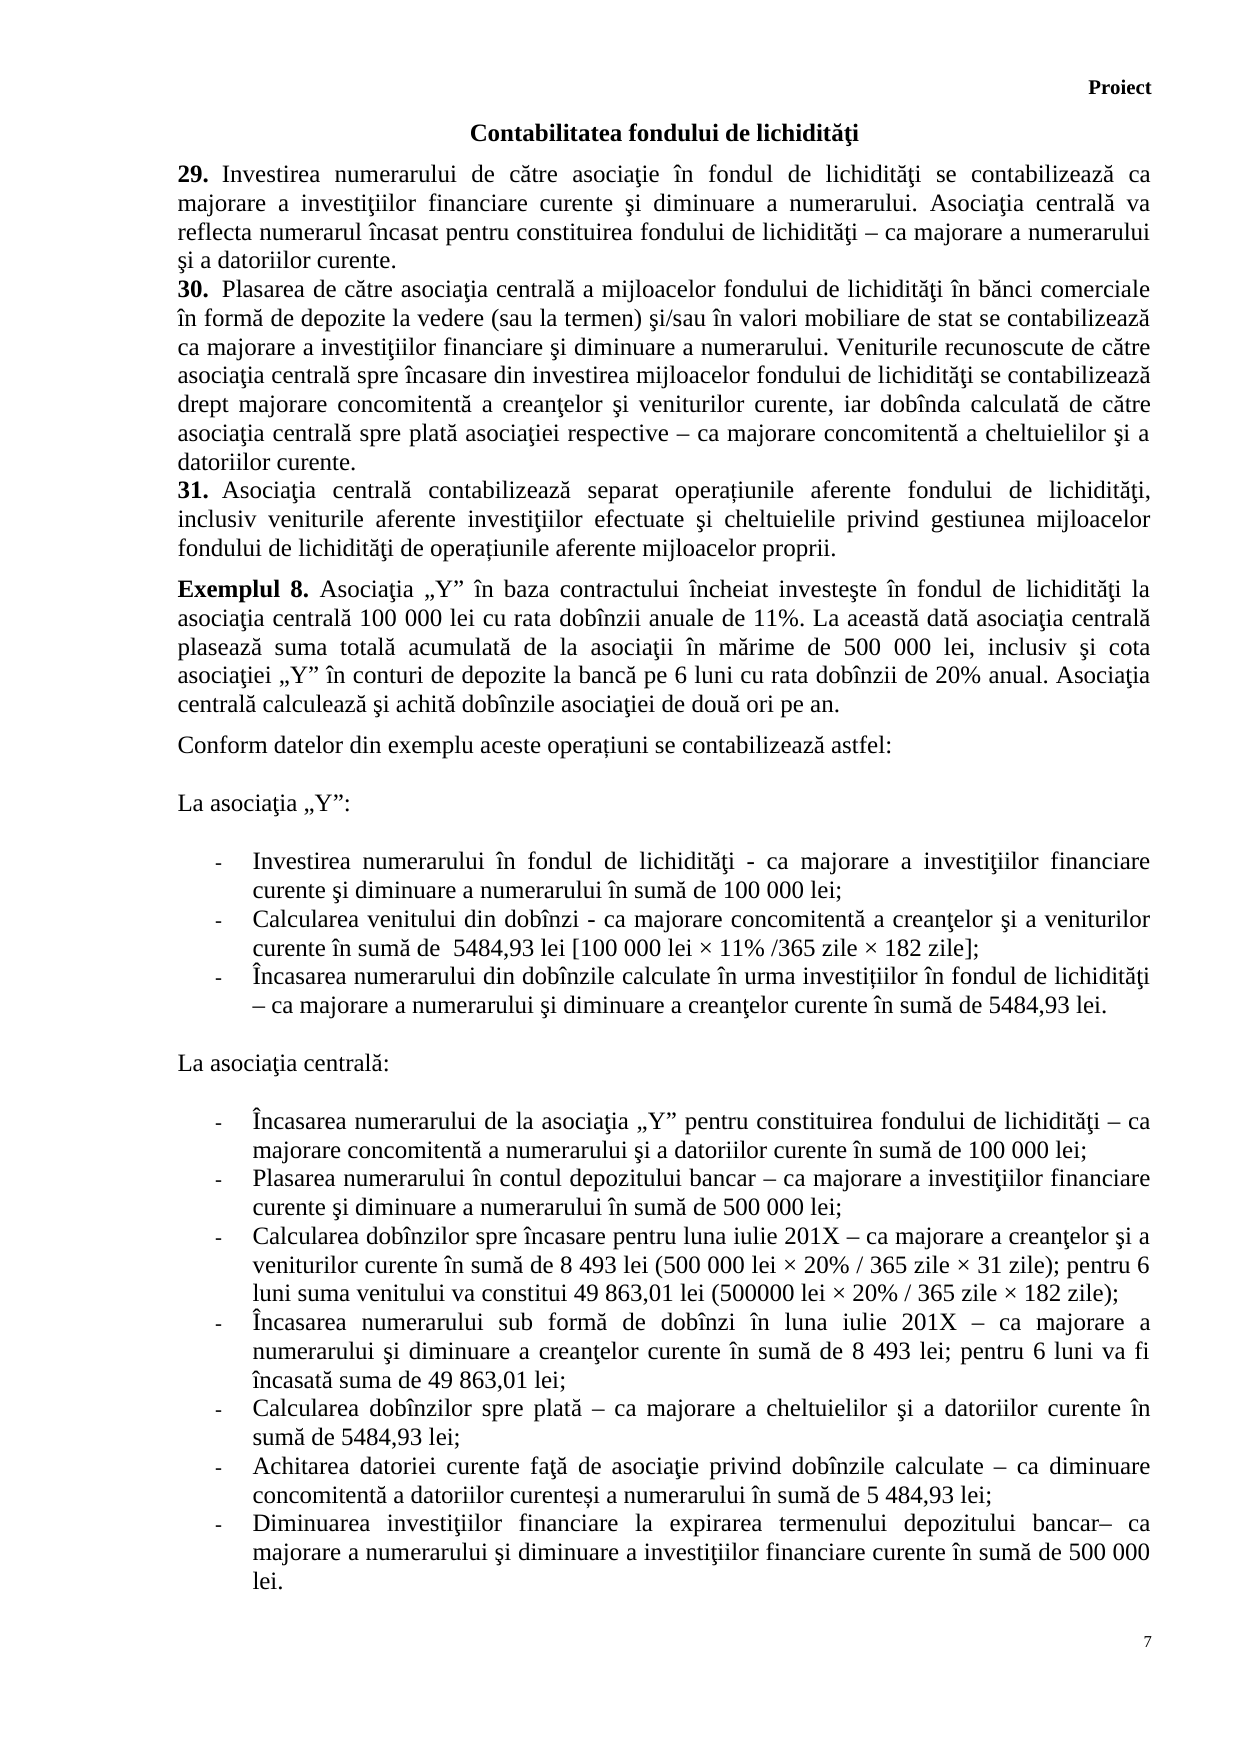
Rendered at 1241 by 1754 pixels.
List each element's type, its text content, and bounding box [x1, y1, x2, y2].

list Asociaţia centrală contabilizează separat operațiunile aferente fondului de lichidităţi, inclusiv veniturile aferente investiţiilor efectuate şi cheltuielile privind gestiunea mijloacelor fondului de lichidităţi de operațiunile aferente mijloacelor proprii. [177, 476, 1152, 562]
list Încasarea numerarului sub formă de dobînzi în luna iulie 201X – ca majorare a numerarului şi diminuare a creanţelor curente în sumă de 8 493 lei; pentru 6 luni va fi încasată suma de 49 863,01 lei; [215, 1307, 1152, 1393]
list Plasarea de către asociaţia centrală a mijloacelor fondului de lichidităţi în bănci comerciale în formă de depozite la vedere (sau la termen) şi/sau în valori mobiliare de stat se contabilizează ca majorare a investiţiilor financiare şi diminuare a numerarului. Veniturile recunoscute de către asociaţia centrală spre încasare din investirea mijloacelor fondului de lichidităţi se contabilizează drept majorare concomitentă a creanţelor şi veniturilor curente, iar dobînda calculată de către asociaţia centrală spre plată asociaţiei respective – ca majorare concomitentă a cheltuielilor şi a datoriilor curente. [177, 274, 1152, 476]
list Investirea numerarului în fondul de lichidităţi - ca majorare a investiţiilor financiare curente şi diminuare a numerarului în sumă de 100 000 lei; [215, 846, 1152, 904]
list Calcularea dobînzilor spre încasare pentru luna iulie 201X – ca majorare a creanţelor şi a veniturilor curente în sumă de 8 493 lei (500 000 lei × 20% / 365 zile × 31 zile); pentru 6 luni suma venitului va constitui 49 863,01 lei (500000 lei × 20% / 365 zile × 182 zile); [215, 1221, 1152, 1307]
text La asociaţia centrală: [177, 1048, 1152, 1077]
list Încasarea numerarului din dobînzile calculate în urma investițiilor în fondul de lichidităţi – ca majorare a numerarului şi diminuare a creanţelor curente în sumă de 5484,93 lei. [215, 961, 1152, 1019]
list Investirea numerarului de către asociaţie în fondul de lichidităţi se contabilizează ca majorare a investiţiilor financiare curente şi diminuare a numerarului. Asociaţia centrală va reflecta numerarul încasat pentru constituirea fondului de lichidităţi – ca majorare a numerarului şi a datoriilor curente. [177, 159, 1152, 274]
text Exemplul 8. Asociaţia „Y” în baza contractului încheiat investeşte în fondul de lichidităţi la asociaţia centrală 100 000 lei cu rata dobînzii anuale de 11%. La această dată asociaţia centrală plasează suma totală acumulată de la asociaţii în mărime de 500 000 lei, inclusiv şi cota asociaţiei „Y” în conturi de depozite la bancă pe 6 luni cu rata dobînzii de 20% anual. Asociaţia centrală calculează şi achită dobînzile asociaţiei de două ori pe an. [177, 574, 1152, 718]
text Contabilitatea fondului de lichidităţi [177, 118, 1152, 147]
text Conform datelor din exemplu aceste operațiuni se contabilizează astfel: [177, 731, 1152, 759]
list Diminuarea investiţiilor financiare la expirarea termenului depozitului bancar– ca majorare a numerarului şi diminuare a investiţiilor financiare curente în sumă de 500 000 lei. [215, 1508, 1152, 1595]
list Calcularea venitului din dobînzi - ca majorare concomitentă a creanţelor şi a veniturilor curente în sumă de 5484,93 lei [100 000 lei × 11% /365 zile × 182 zile]; [215, 904, 1152, 961]
list Încasarea numerarului de la asociaţia „Y” pentru constituirea fondului de lichidităţi – ca majorare concomitentă a numerarului şi a datoriilor curente în sumă de 100 000 lei; [215, 1106, 1152, 1163]
list Calcularea dobînzilor spre plată – ca majorare a cheltuielilor şi a datoriilor curente în sumă de 5484,93 lei; [215, 1393, 1152, 1451]
list Plasarea numerarului în contul depozitului bancar – ca majorare a investiţiilor financiare curente şi diminuare a numerarului în sumă de 500 000 lei; [215, 1163, 1152, 1221]
text La asociaţia „Y”: [177, 788, 1152, 817]
list Achitarea datoriei curente faţă de asociaţie privind dobînzile calculate – ca diminuare concomitentă a datoriilor curenteși a numerarului în sumă de 5 484,93 lei; [215, 1451, 1152, 1508]
